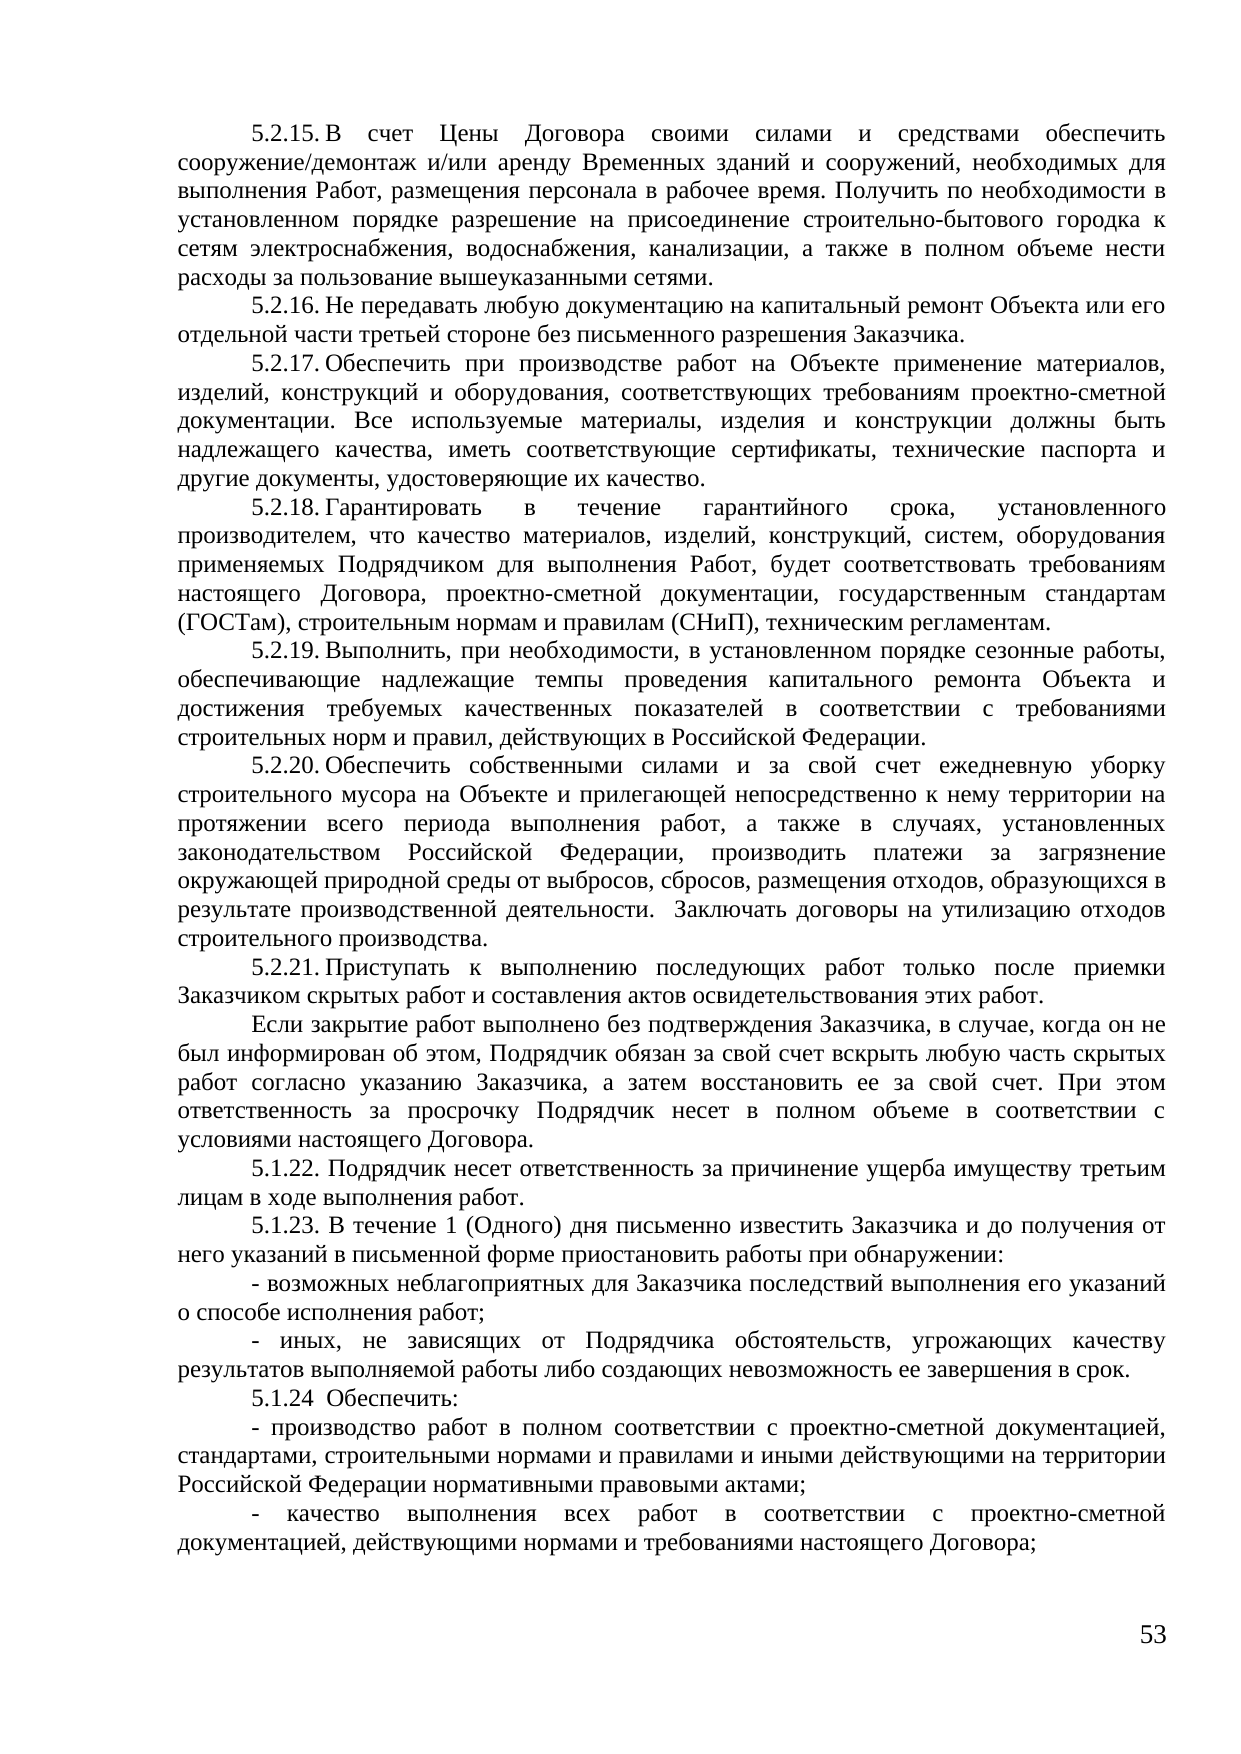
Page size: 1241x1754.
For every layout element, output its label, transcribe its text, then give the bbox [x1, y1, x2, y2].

list Приступать к выполнению последующих работ только после приемки Заказчиком скрытых работ и составления актов освидетельствования этих работ. [177, 952, 1167, 1009]
list Обеспечить собственными силами и за свой счет ежедневную уборку строительного мусора на Объекте и прилегающей непосредственно к нему территории на протяжении всего периода выполнения работ, а также в случаях, установленных законодательством Российской Федерации, производить платежи за загрязнение окружающей природной среды от выбросов, сбросов, размещения отходов, образующихся в результате производственной деятельности. Заключать договоры на утилизацию отходов строительного производства. [177, 751, 1167, 952]
list Обеспечить: [251, 1383, 1182, 1412]
text - иных, не зависящих от Подрядчика обстоятельств, угрожающих качеству результатов выполняемой работы либо создающих невозможность ее завершения в срок. [177, 1326, 1167, 1383]
text - возможных неблагоприятных для Заказчика последствий выполнения его указаний о способе исполнения работ; [177, 1268, 1167, 1326]
list Не передавать любую документацию на капитальный ремонт Объекта или его отдельной части третьей стороне без письменного разрешения Заказчика. [177, 291, 1167, 348]
text - качество выполнения всех работ в соответствии с проектно-сметной документацией, действующими нормами и требованиями настоящего Договора; [177, 1498, 1167, 1556]
list Обеспечить при производстве работ на Объекте применение материалов, изделий, конструкций и оборудования, соответствующих требованиям проектно-сметной документации. Все используемые материалы, изделия и конструкции должны быть надлежащего качества, иметь соответствующие сертификаты, технические паспорта и другие документы, удостоверяющие их качество. [177, 348, 1167, 492]
text 5.1.23. В течение 1 (Одного) дня письменно известить Заказчика и до получения от него указаний в письменной форме приостановить работы при обнаружении: [177, 1211, 1167, 1268]
text 5.1.22. Подрядчик несет ответственность за причинение ущерба имуществу третьим лицам в ходе выполнения работ. [177, 1153, 1167, 1211]
list В счет Цены Договора своими силами и средствами обеспечить сооружение/демонтаж и/или аренду Временных зданий и сооружений, необходимых для выполнения Работ, размещения персонала в рабочее время. Получить по необходимости в установленном порядке разрешение на присоединение строительно-бытового городка к сетям электроснабжения, водоснабжения, канализации, а также в полном объеме нести расходы за пользование вышеуказанными сетями. [177, 118, 1167, 291]
list Выполнить, при необходимости, в установленном порядке сезонные работы, обеспечивающие надлежащие темпы проведения капитального ремонта Объекта и достижения требуемых качественных показателей в соответствии с требованиями строительных норм и правил, действующих в Российской Федерации. [177, 636, 1167, 751]
text Если закрытие работ выполнено без подтверждения Заказчика, в случае, когда он не был информирован об этом, Подрядчик обязан за свой счет вскрыть любую часть скрытых работ согласно указанию Заказчика, а затем восстановить ее за свой счет. При этом ответственность за просрочку Подрядчик несет в полном объеме в соответствии с условиями настоящего Договора. [177, 1009, 1167, 1153]
text - производство работ в полном соответствии с проектно-сметной документацией, стандартами, строительными нормами и правилами и иными действующими на территории Российской Федерации нормативными правовыми актами; [177, 1412, 1167, 1498]
list Гарантировать в течение гарантийного срока, установленного производителем, что качество материалов, изделий, конструкций, систем, оборудования применяемых Подрядчиком для выполнения Работ, будет соответствовать требованиям настоящего Договора, проектно-сметной документации, государственным стандартам (ГОСТам), строительным нормам и правилам (СНиП), техническим регламентам. [177, 492, 1167, 636]
